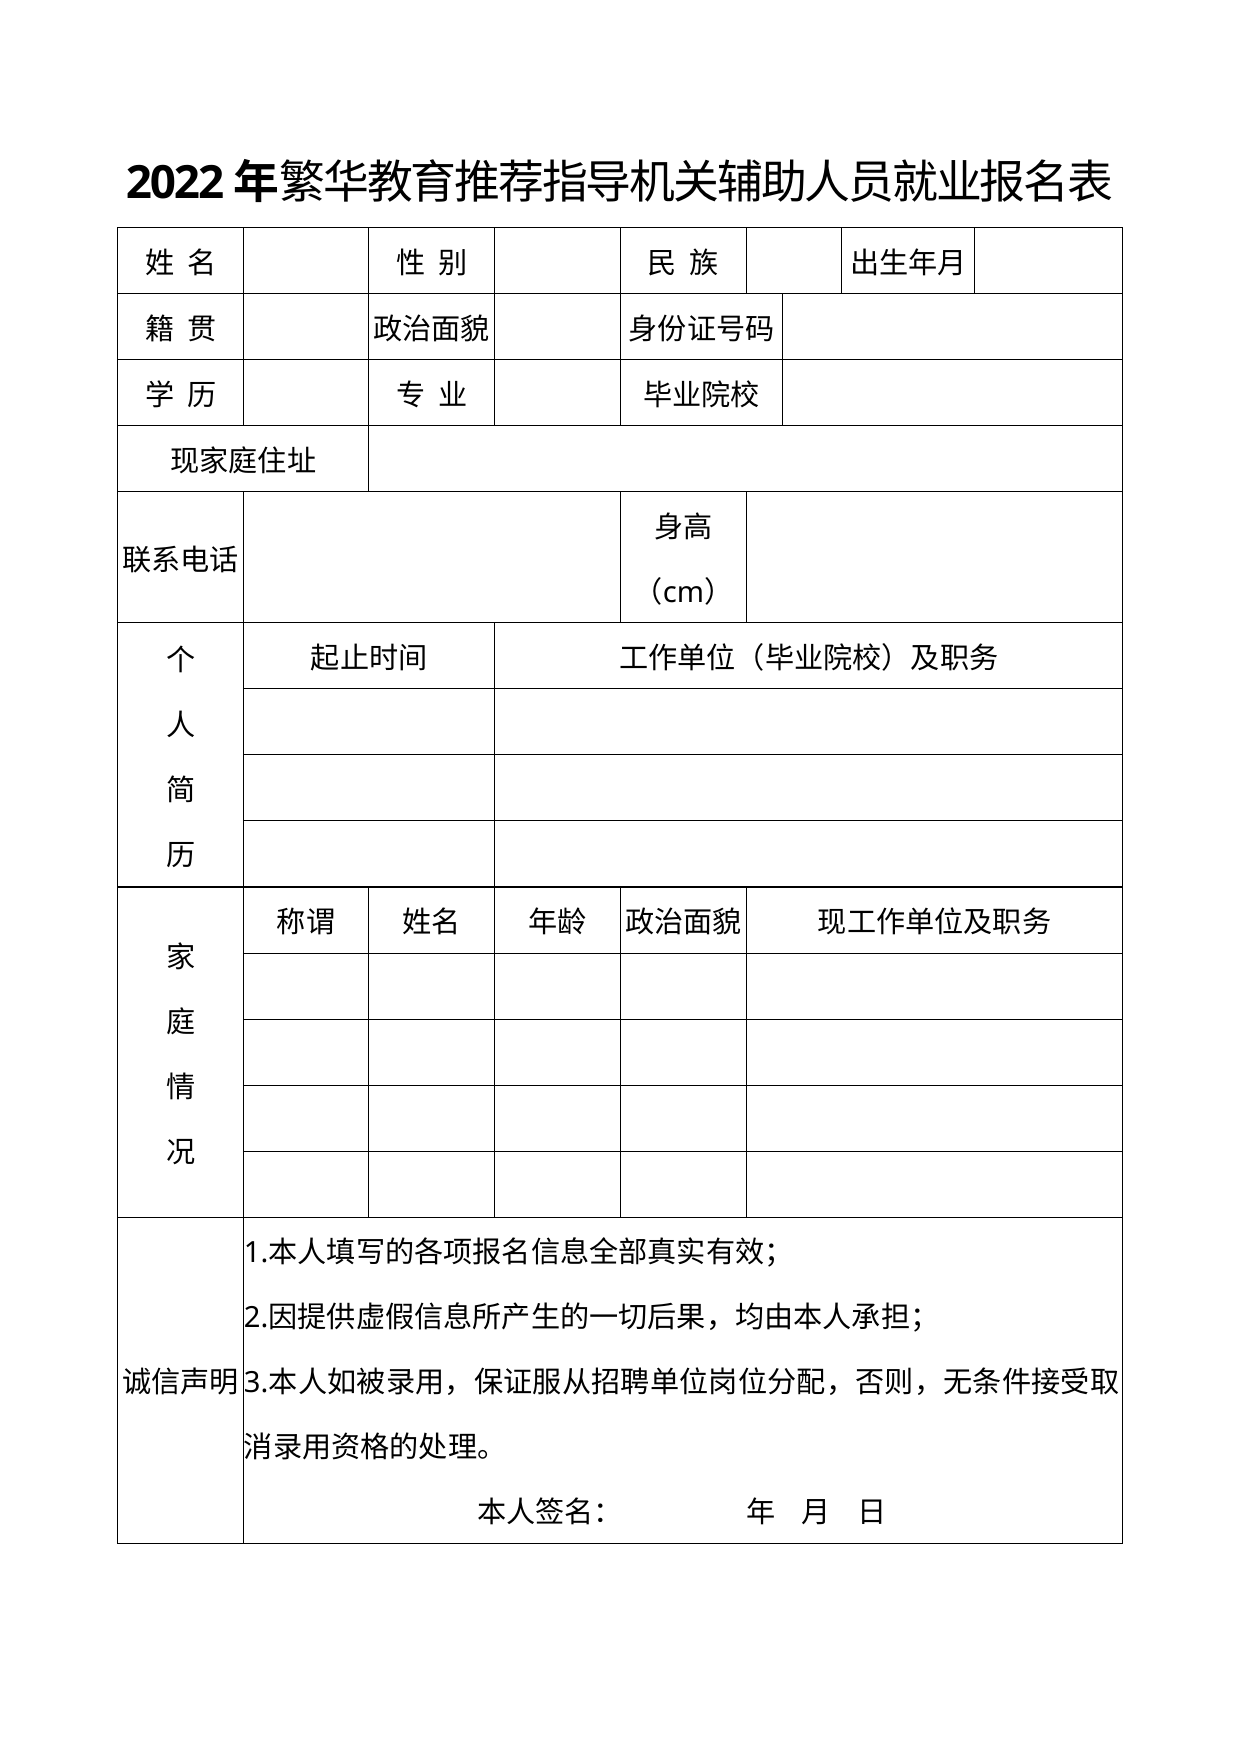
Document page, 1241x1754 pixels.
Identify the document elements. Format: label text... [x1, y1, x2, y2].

table_cell [783, 360, 1122, 425]
table_cell [747, 1152, 1122, 1217]
table_header [244, 228, 368, 293]
table_cell [244, 689, 494, 754]
table_cell [369, 426, 1122, 491]
table_cell [495, 689, 1122, 754]
table_cell [244, 1020, 368, 1084]
table_cell [369, 954, 494, 1018]
table_cell 起止时间 [244, 623, 494, 688]
table_cell [244, 1086, 368, 1151]
text 2022年繁华教育推荐指导机关辅助人员就业报名表 [118, 129, 1122, 227]
table_cell [747, 1086, 1122, 1151]
table_cell 诚信声明 [118, 1218, 243, 1543]
table_cell 年龄 [495, 888, 620, 952]
table_cell [621, 954, 746, 1018]
table_cell [369, 1020, 494, 1084]
table_cell 联系电话 [118, 492, 243, 622]
table_cell 毕业院校 [621, 360, 782, 425]
table_cell [621, 1020, 746, 1084]
table_cell [495, 294, 620, 359]
table_cell [495, 954, 620, 1018]
table_cell 工作单位（毕业院校）及职务 [495, 623, 1122, 688]
table_cell [621, 1086, 746, 1151]
table_cell [244, 821, 494, 886]
table_cell 现工作单位及职务 [747, 888, 1122, 952]
table_cell [244, 360, 368, 425]
table_cell 现家庭住址 [118, 426, 368, 491]
table_cell 家 庭 情 况 [118, 888, 243, 1217]
table_cell [244, 492, 620, 622]
table_cell [495, 1086, 620, 1151]
table_header [975, 228, 1122, 293]
table_cell 身份证号码 [621, 294, 782, 359]
table_cell [369, 1086, 494, 1151]
table_cell 个 人 简 历 [118, 623, 243, 886]
table_cell [621, 1152, 746, 1217]
table_cell 称谓 [244, 888, 368, 952]
table_header 性 别 [369, 228, 494, 293]
table_header 民 族 [621, 228, 746, 293]
table_cell [369, 1152, 494, 1217]
table_cell [244, 954, 368, 1018]
table_cell [495, 821, 1122, 886]
table_header [747, 228, 841, 293]
table_cell [783, 294, 1122, 359]
table_header 姓 名 [118, 228, 243, 293]
table_cell [495, 1020, 620, 1084]
table_cell [244, 294, 368, 359]
table_cell [495, 1152, 620, 1217]
table_cell [747, 954, 1122, 1018]
table_cell [747, 1020, 1122, 1084]
table_cell [244, 755, 494, 820]
table_cell 专 业 [369, 360, 494, 425]
table_cell 身高（cm） [621, 492, 746, 622]
table_cell [495, 755, 1122, 820]
table_cell 政治面貌 [621, 888, 746, 952]
table_cell 姓名 [369, 888, 494, 952]
table_cell [244, 1152, 368, 1217]
table_cell 政治面貌 [369, 294, 494, 359]
table_cell 学 历 [118, 360, 243, 425]
table_cell [495, 360, 620, 425]
table_cell 1.本人填写的各项报名信息全部真实有效； 2.因提供虚假信息所产生的一切后果，均由本人承担； 3.本人如被录用，保证服从招聘单位岗位分配，否则，无条件接受取消录用资格的处理。 本人签名： 年 月 日 [244, 1218, 1122, 1543]
table_header 出生年月 [842, 228, 974, 293]
table_header [495, 228, 620, 293]
table_cell [747, 492, 1122, 622]
table_cell 籍 贯 [118, 294, 243, 359]
